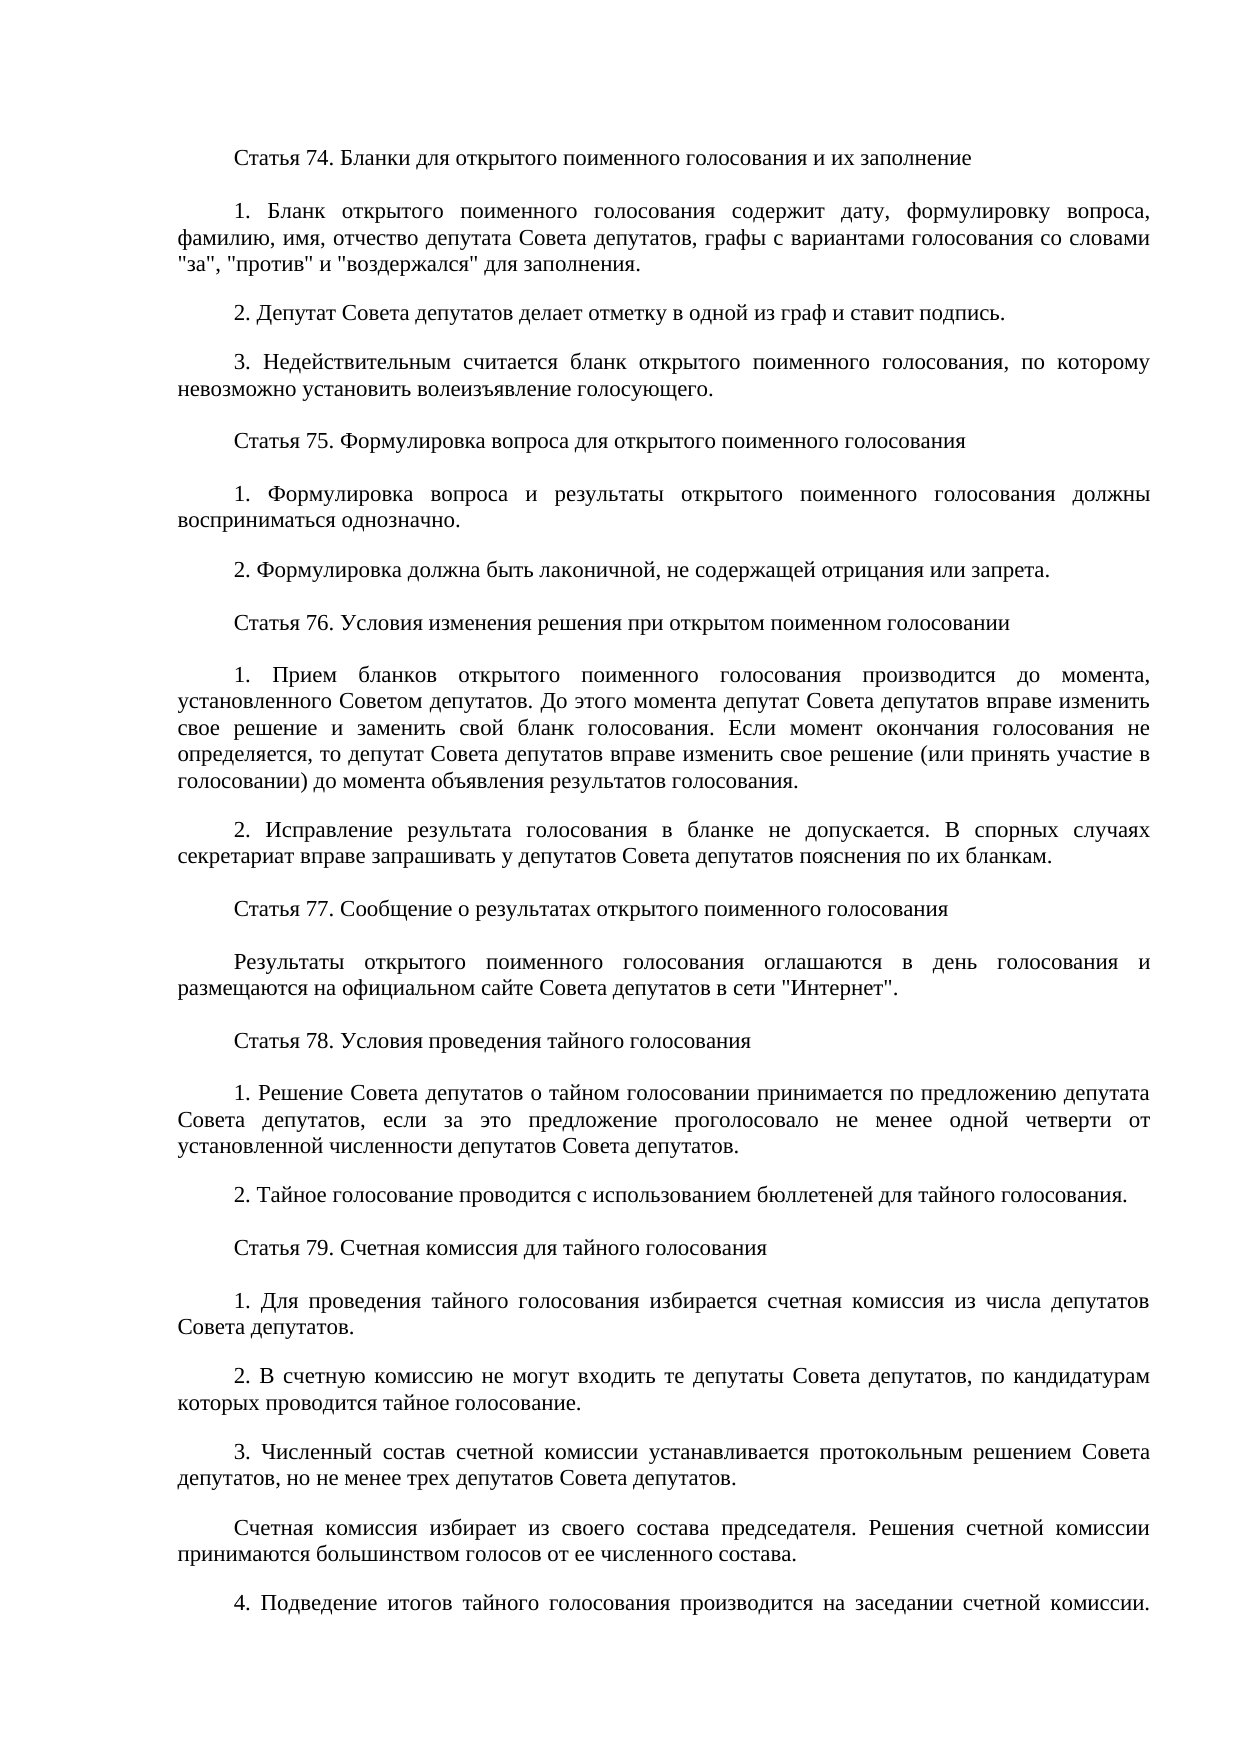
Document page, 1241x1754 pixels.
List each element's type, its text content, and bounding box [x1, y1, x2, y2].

text Статья 76. Условия изменения решения при открытом поименном голосовании [177, 608, 1152, 635]
text Статья 77. Сообщение о результатах открытого поименного голосования [177, 895, 1152, 921]
text 3. Недействительным считается бланк открытого поименного голосования, по которому невозможно установить волеизъявление голосующего. [177, 348, 1152, 401]
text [177, 1589, 1152, 1616]
text 1. Решение Совета депутатов о тайном голосовании принимается по предложению депутата Совета депутатов, если за это предложение проголосовало не менее одной четверти от установленной численности депутатов Совета депутатов. [177, 1079, 1152, 1158]
text 3. Численный состав счетной комиссии устанавливается протокольным решением Совета депутатов, но не менее трех депутатов Совета депутатов. [177, 1438, 1152, 1491]
text 1. Бланк открытого поименного голосования содержит дату, формулировку вопроса, фамилию, имя, отчество депутата Совета депутатов, графы с вариантами голосования со словами "за", "против" и "воздержался" для заполнения. [177, 197, 1152, 276]
text 2. В счетную комиссию не могут входить те депутаты Совета депутатов, по кандидатурам которых проводится тайное голосование. [177, 1362, 1152, 1415]
text 2. Формулировка должна быть лаконичной, не содержащей отрицания или запрета. [177, 556, 1152, 582]
text Статья 74. Бланки для открытого поименного голосования и их заполнение [177, 144, 1152, 171]
text Счетная комиссия избирает из своего состава председателя. Решения счетной комиссии принимаются большинством голосов от ее численного состава. [177, 1514, 1152, 1566]
text 1. Для проведения тайного голосования избирается счетная комиссия из числа депутатов Совета депутатов. [177, 1287, 1152, 1339]
text 1. Прием бланков открытого поименного голосования производится до момента, установленного Советом депутатов. До этого момента депутат Совета депутатов вправе изменить свое решение и заменить свой бланк голосования. Если момент окончания голосования не определяется, то депутат Совета депутатов вправе изменить свое решение (или принять участие в голосовании) до момента объявления результатов голосования. [177, 661, 1152, 793]
text 2. Исправление результата голосования в бланке не допускается. В спорных случаях секретариат вправе запрашивать у депутатов Совета депутатов пояснения по их бланкам. [177, 816, 1152, 869]
text Статья 79. Счетная комиссия для тайного голосования [177, 1234, 1152, 1261]
text Статья 75. Формулировка вопроса для открытого поименного голосования [177, 427, 1152, 454]
text Результаты открытого поименного голосования оглашаются в день голосования и размещаются на официальном сайте Совета депутатов в сети "Интернет". [177, 948, 1152, 1000]
text 1. Формулировка вопроса и результаты открытого поименного голосования должны восприниматься однозначно. [177, 480, 1152, 533]
text Статья 78. Условия проведения тайного голосования [177, 1027, 1152, 1053]
text 2. Депутат Совета депутатов делает отметку в одной из граф и ставит подпись. [177, 299, 1152, 326]
text 2. Тайное голосование проводится с использованием бюллетеней для тайного голосования. [177, 1181, 1152, 1208]
